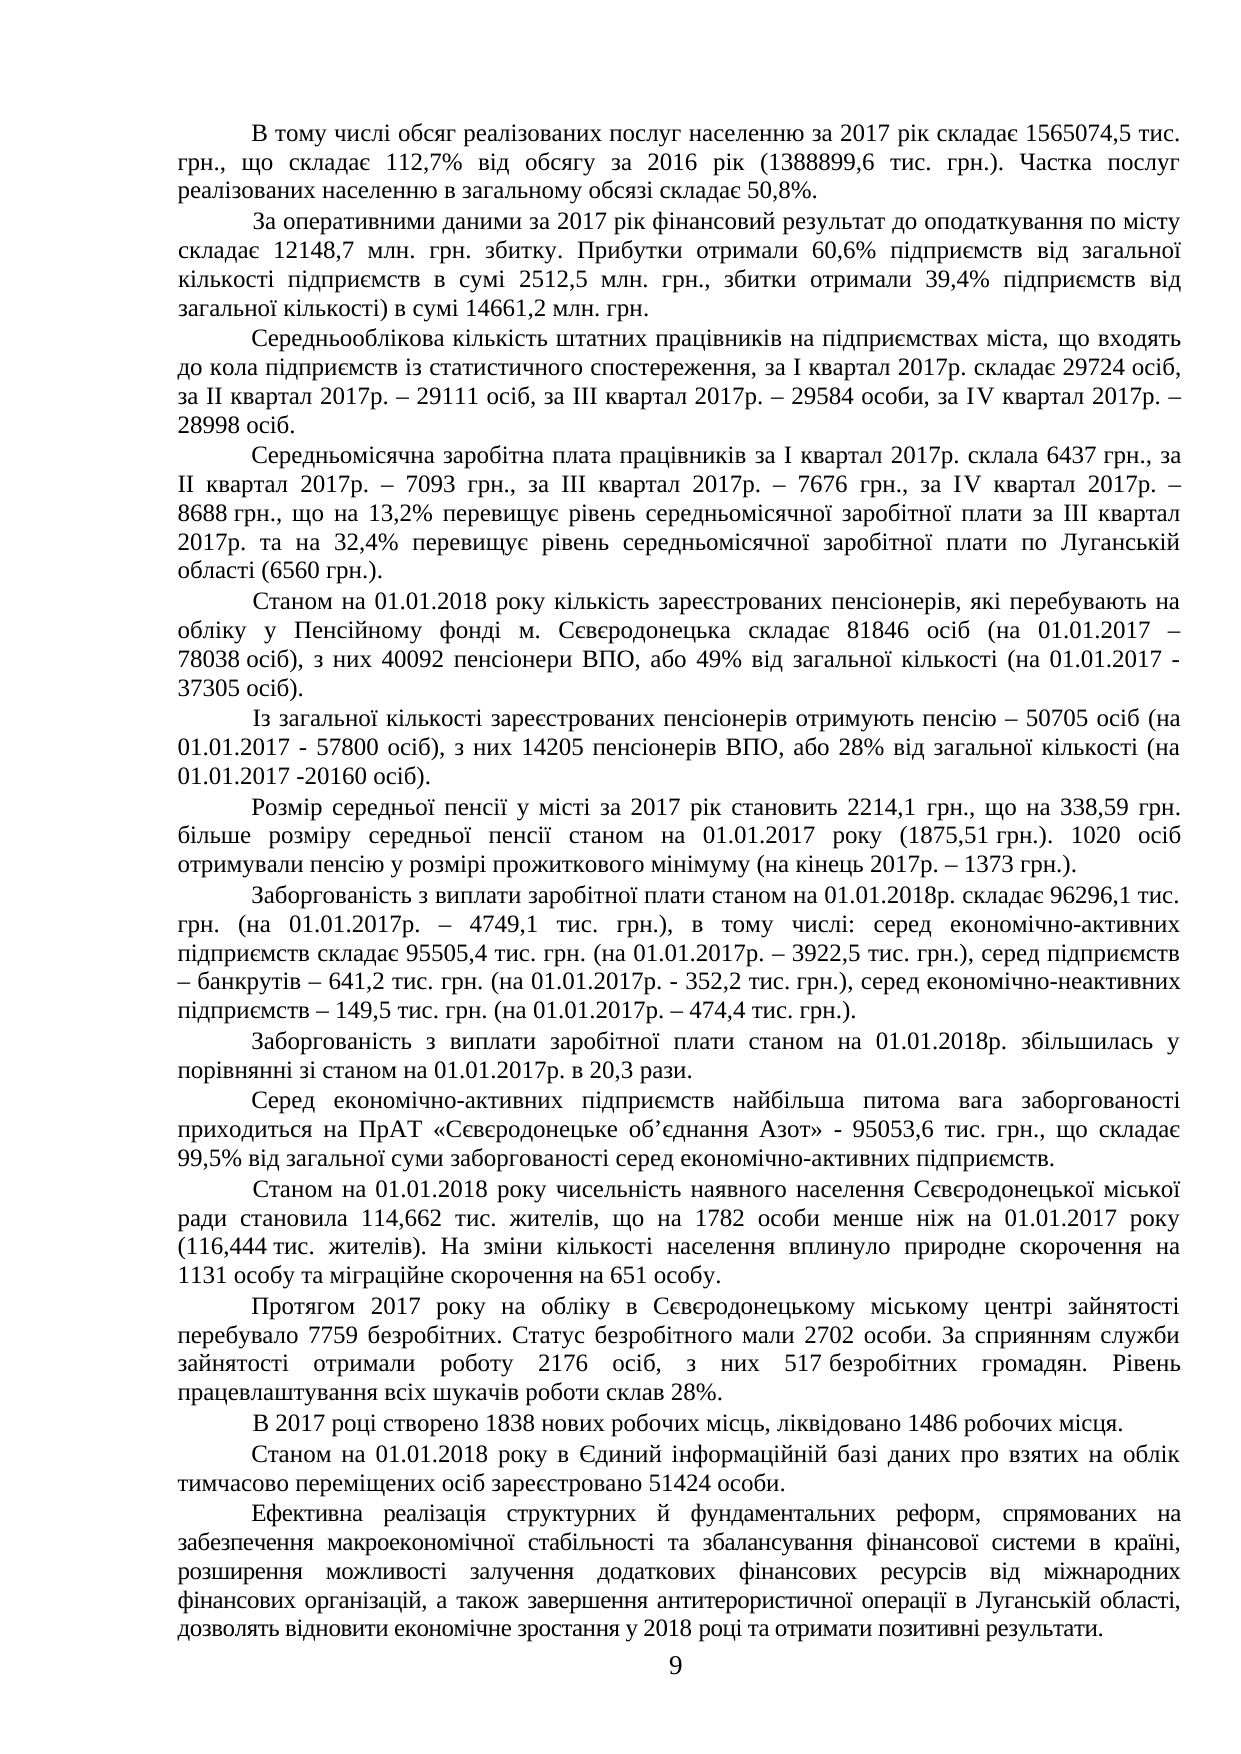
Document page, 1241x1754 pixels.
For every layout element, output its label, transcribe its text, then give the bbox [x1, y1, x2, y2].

text Заборгованість з виплати заробітної плати станом на 01.01.2018р. складає 96296,1 тис. грн. (на 01.01.2017р. – 4749,1 тис. грн.), в тому числі: серед економічно-активних підприємств складає 95505,4 тис. грн. (на 01.01.2017р. – 3922,5 тис. грн.), серед підприємств – банкрутів – 641,2 тис. грн. (на 01.01.2017р. - 352,2 тис. грн.), серед економічно-неактивних підприємств – 149,5 тис. грн. (на 01.01.2017р. – 474,4 тис. грн.). [177, 880, 1181, 1024]
text За оперативними даними за 2017 рік фінансовий результат до оподаткування по місту складає 12148,7 млн. грн. збитку. Прибутки отримали 60,6% підприємств від загальної кількості підприємств в сумі 2512,5 млн. грн., збитки отримали 39,4% підприємств від загальної кількості) в сумі 14661,2 млн. грн. [178, 206, 1181, 321]
text В тому числі обсяг реалізованих послуг населенню за 2017 рік складає 1565074,5 тис. грн., що складає 112,7% від обсягу за 2016 рік (1388899,6 тис. грн.). Частка послуг реалізованих населенню в загальному обсязі складає 50,8%. [177, 118, 1181, 204]
text Із загальної кількості зареєстрованих пенсіонерів отримують пенсію – 50705 осіб (на 01.01.2017 - 57800 осіб), з них 14205 пенсіонерів ВПО, або 28% від загальної кількості (на 01.01.2017 -20160 осіб). [177, 703, 1181, 790]
text Ефективна реалізація структурних й фундаментальних реформ, спрямованих на забезпечення макроекономічної стабільності та збалансування фінансової системи в країні, розширення можливості залучення додаткових фінансових ресурсів від міжнародних фінансових організацій, а також завершення антитерористичної операції в Луганській області, дозволять відновити економічне зростання у 2018 році та отримати позитивні результати. [177, 1498, 1181, 1642]
text Станом на 01.01.2018 року кількість зареєстрованих пенсіонерів, які перебувають на обліку у Пенсійному фонді м. Сєвєродонецька складає 81846 осіб (на 01.01.2017 – 78038 осіб), з них 40092 пенсіонери ВПО, або 49% від загальної кількості (на 01.01.2017 -37305 осіб). [177, 586, 1181, 701]
text Середньомісячна заробітна плата працівників за І квартал 2017р. склала 6437 грн., за ІІ квартал 2017р. – 7093 грн., за ІІІ квартал 2017р. – 7676 грн., за ІV квартал 2017р. – 8688 грн., що на 13,2% перевищує рівень середньомісячної заробітної плати за ІІІ квартал 2017р. та на 32,4% перевищує рівень середньомісячної заробітної плати по Луганській області (6560 грн.). [177, 441, 1181, 584]
text Станом на 01.01.2018 року чисельність наявного населення Сєвєродонецької міської ради становила 114,662 тис. жителів, що на 1782 особи менше ніж на 01.01.2017 року (116,444 тис. жителів). На зміни кількості населення вплинуло природне скорочення на 1131 особу та міграційне скорочення на 651 особу. [177, 1174, 1181, 1289]
text Розмір середньої пенсії у місті за 2017 рік становить 2214,1 грн., що на 338,59 грн. більше розміру середньої пенсії станом на 01.01.2017 року (1875,51 грн.). 1020 осіб отримували пенсію у розмірі прожиткового мінімуму (на кінець 2017р. – 1373 грн.). [177, 792, 1181, 878]
text Протягом 2017 року на обліку в Сєвєродонецькому міському центрі зайнятості перебувало 7759 безробітних. Статус безробітного мали 2702 особи. За сприянням служби зайнятості отримали роботу 2176 осіб, з них 517 безробітних громадян. Рівень працевлаштування всіх шукачів роботи склав 28%. [177, 1291, 1181, 1406]
text В 2017 році створено 1838 нових робочих місць, ліквідовано 1486 робочих місця. [177, 1408, 1181, 1437]
text Станом на 01.01.2018 року в Єдиний інформаційній базі даних про взятих на облік тимчасово переміщених осіб зареєстровано 51424 особи. [177, 1439, 1181, 1496]
text Заборгованість з виплати заробітної плати станом на 01.01.2018р. збільшилась у порівнянні зі станом на 01.01.2017р. в 20,3 рази. [177, 1026, 1181, 1083]
text Серед економічно-активних підприємств найбільша питома вага заборгованості приходиться на ПрАТ «Сєвєродонецьке об’єднання Азот» - 95053,6 тис. грн., що складає 99,5% від загальної суми заборгованості серед економічно-активних підприємств. [177, 1086, 1181, 1172]
text Середньооблікова кількість штатних працівників на підприємствах міста, що входять до кола підприємств із статистичного спостереження, за І квартал 2017р. складає 29724 осіб, за ІІ квартал 2017р. – 29111 осіб, за ІІІ квартал 2017р. – 29584 особи, за ІV квартал 2017р. – 28998 осіб. [177, 323, 1181, 438]
